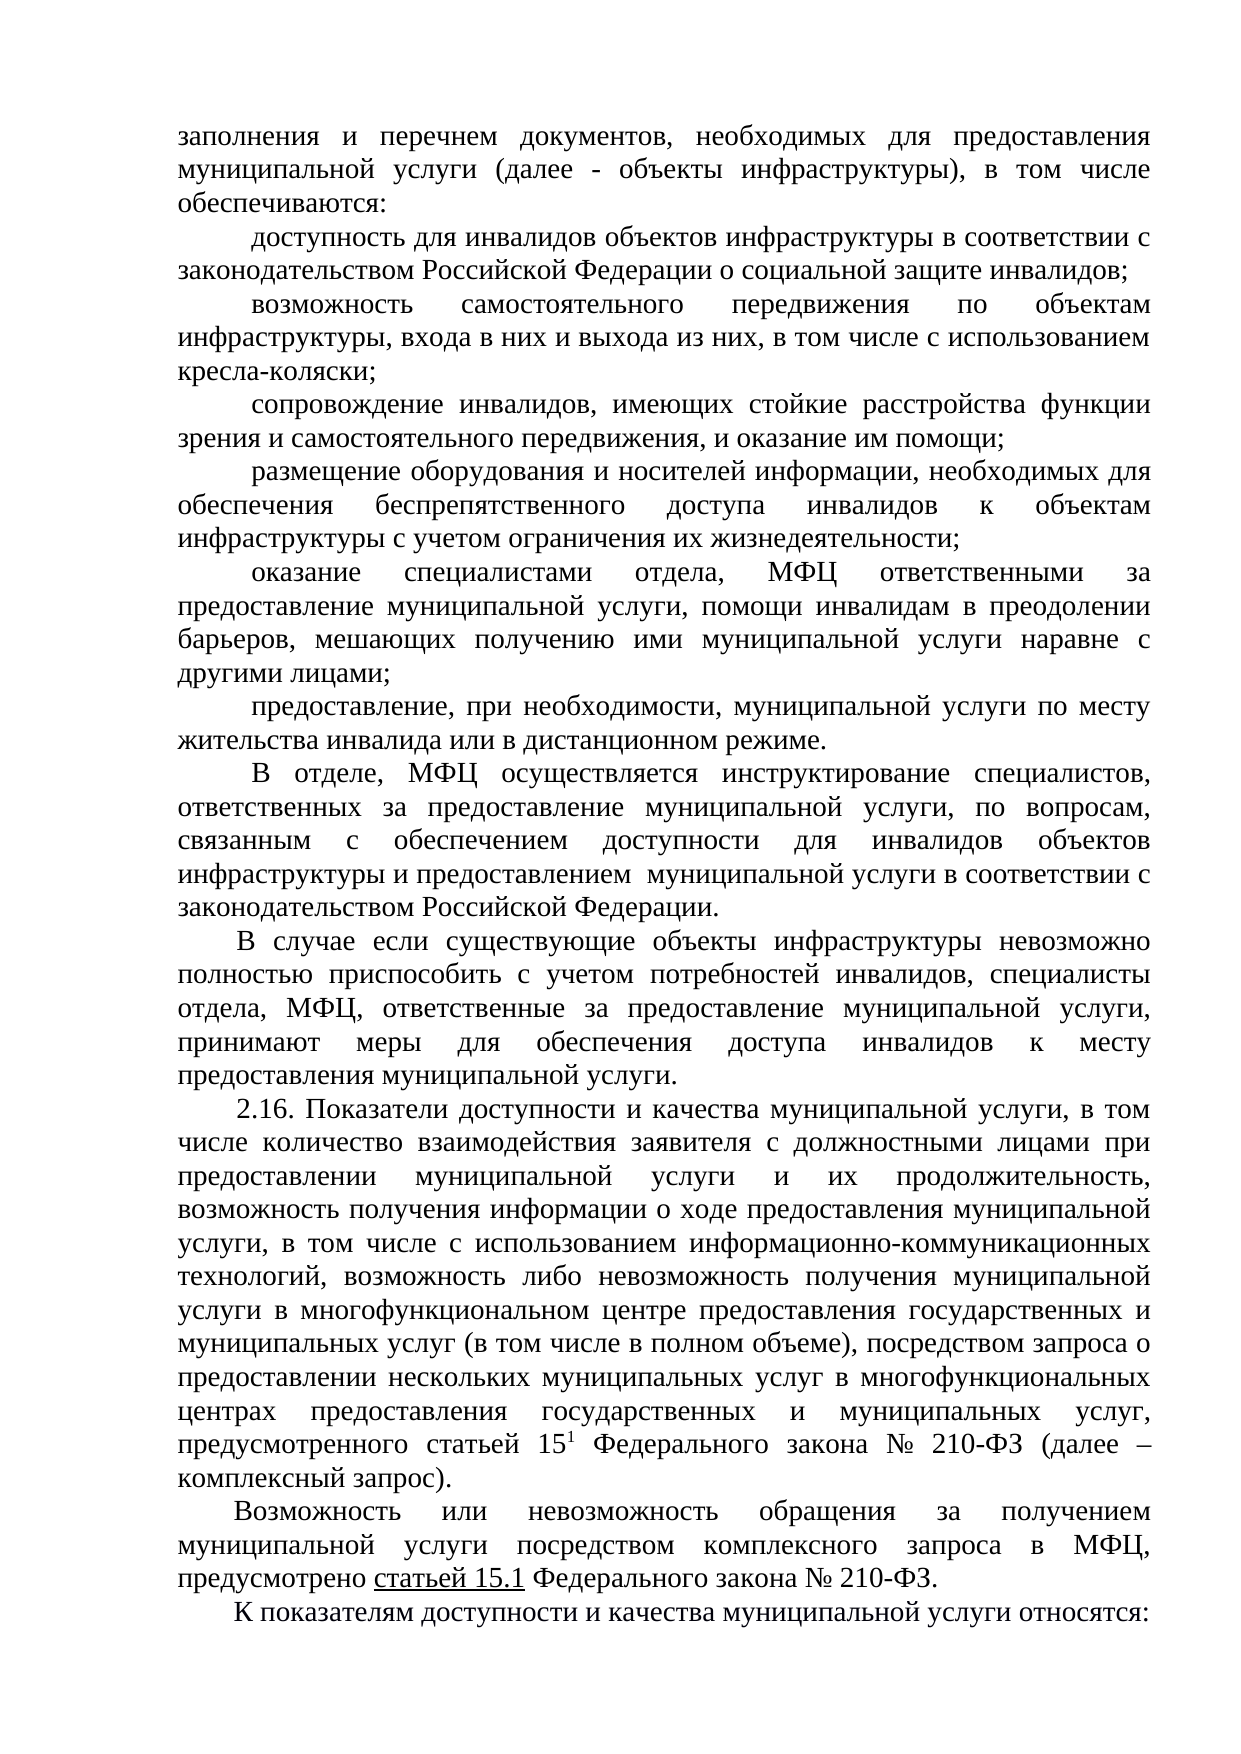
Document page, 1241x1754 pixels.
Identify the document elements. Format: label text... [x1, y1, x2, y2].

text предоставление, при необходимости, муниципальной услуги по месту жительства инвалида или в дистанционном режиме. [177, 688, 1152, 755]
text возможность самостоятельного передвижения по объектам инфраструктуры, входа в них и выхода из них, в том числе с использованием кресла-коляски; [177, 286, 1152, 386]
text оказание специалистами отдела, МФЦ ответственными за предоставление муниципальной услуги, помощи инвалидам в преодолении барьеров, мешающих получению ими муниципальной услуги наравне с другими лицами; [177, 554, 1152, 688]
text В случае если существующие объекты инфраструктуры невозможно полностью приспособить с учетом потребностей инвалидов, специалисты отдела, МФЦ, ответственные за предоставление муниципальной услуги, принимают меры для обеспечения доступа инвалидов к месту предоставления муниципальной услуги. [177, 923, 1152, 1091]
text доступность для инвалидов объектов инфраструктуры в соответствии с законодательством Российской Федерации о социальной защите инвалидов; [177, 219, 1152, 286]
text К показателям доступности и качества муниципальной услуги относятся: [177, 1594, 1152, 1627]
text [177, 118, 1152, 219]
text В отделе, МФЦ осуществляется инструктирование специалистов, ответственных за предоставление муниципальной услуги, по вопросам, связанным с обеспечением доступности для инвалидов объектов инфраструктуры и предоставлением муниципальной услуги в соответствии с законодательством Российской Федерации. [177, 755, 1152, 923]
text 2.16. Показатели доступности и качества муниципальной услуги, в том числе количество взаимодействия заявителя с должностными лицами при предоставлении муниципальной услуги и их продолжительность, возможность получения информации о ходе предоставления муниципальной услуги, в том числе с использованием информационно-коммуникационных технологий, возможность либо невозможность получения муниципальной услуги в многофункциональном центре предоставления государственных и муниципальных услуг (в том числе в полном объеме), посредством запроса о предоставлении нескольких муниципальных услуг в многофункциональных центрах предоставления государственных и муниципальных услуг, предусмотренного статьей 151 Федерального закона № 210-ФЗ (далее – комплексный запрос). [177, 1091, 1152, 1493]
text сопровождение инвалидов, имеющих стойкие расстройства функции зрения и самостоятельного передвижения, и оказание им помощи; [177, 386, 1152, 453]
text размещение оборудования и носителей информации, необходимых для обеспечения беспрепятственного доступа инвалидов к объектам инфраструктуры с учетом ограничения их жизнедеятельности; [177, 453, 1152, 554]
text Возможность или невозможность обращения за получением муниципальной услуги посредством комплексного запроса в МФЦ, предусмотрено статьей 15.1 Федерального закона № 210-ФЗ. [177, 1493, 1152, 1594]
